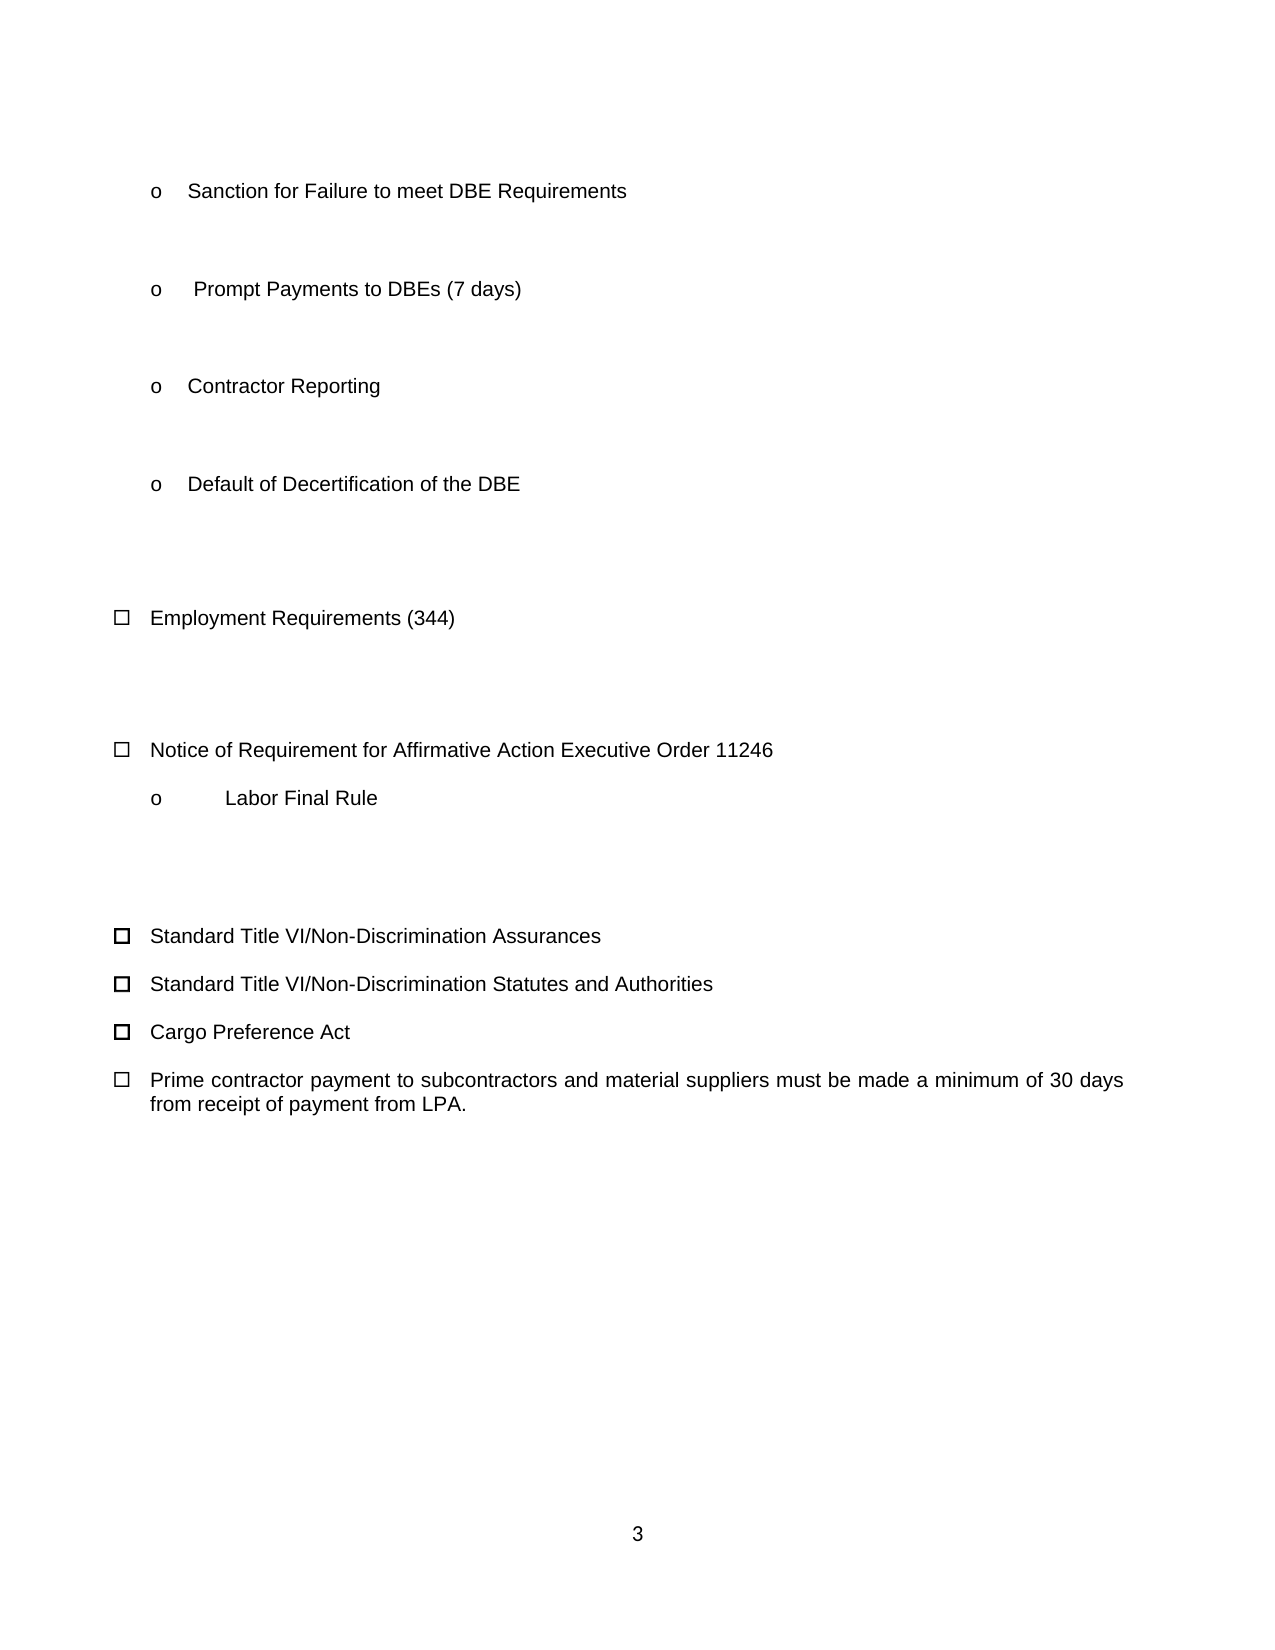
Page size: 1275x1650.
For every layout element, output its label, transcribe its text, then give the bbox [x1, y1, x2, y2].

list Labor Final Rule [150, 786, 1125, 812]
list Cargo Preference Act [112, 1020, 1125, 1044]
list Standard Title VI/Non-Discrimination Statutes and Authorities [112, 972, 1125, 996]
list Contractor Reporting [150, 374, 1125, 400]
list Employment Requirements (344) [112, 606, 1125, 630]
list Prime contractor payment to subcontractors and material suppliers must be made a minimum of 30 days from receipt of payment from LPA. [112, 1068, 1125, 1116]
list Sanction for Failure to meet DBE Requirements [150, 179, 1125, 205]
list Standard Title VI/Non-Discrimination Assurances [112, 924, 1125, 948]
list Notice of Requirement for Affirmative Action Executive Order 11246 [112, 738, 1125, 762]
list Prompt Payments to DBEs (7 days) [150, 277, 1125, 302]
list Default of Decertification of the DBE [150, 472, 1125, 498]
